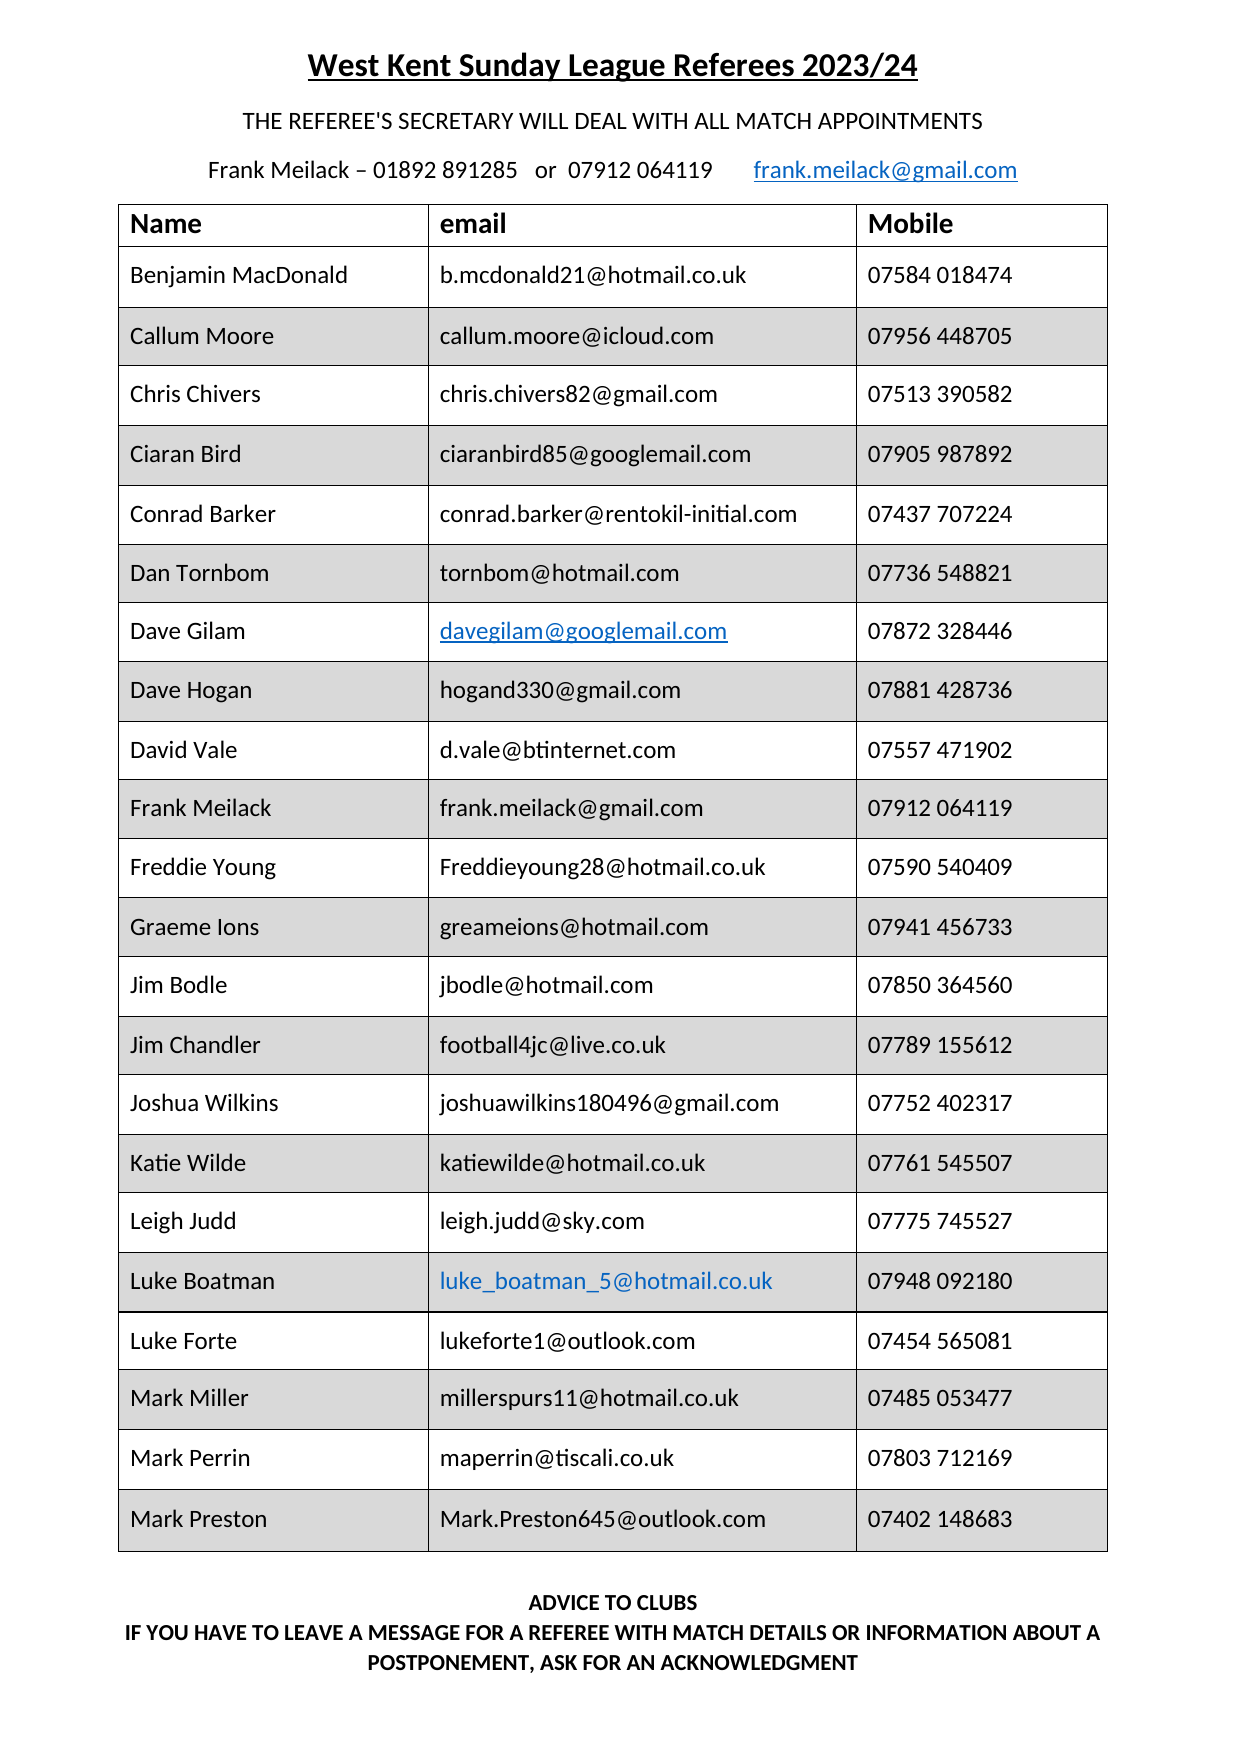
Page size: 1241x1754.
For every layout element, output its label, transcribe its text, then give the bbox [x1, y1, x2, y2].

table_cell b.mcdonald21@hotmail.co.uk [429, 247, 856, 307]
table_cell greameions@hotmail.com [429, 898, 856, 956]
table_cell maperrin@tiscali.co.uk [429, 1430, 856, 1489]
table_header Name [119, 205, 428, 246]
table_cell Katie Wilde [119, 1135, 428, 1192]
table_cell Chris Chivers [119, 366, 428, 425]
table_cell 07775 745527 [857, 1193, 1107, 1252]
table_cell katiewilde@hotmail.co.uk [429, 1135, 856, 1192]
table_cell hogand330@gmail.com [429, 662, 856, 721]
table_cell chris.chivers82@gmail.com [429, 366, 856, 425]
table_cell jbodle@hotmail.com [429, 957, 856, 1016]
table_cell 07789 155612 [857, 1017, 1107, 1074]
table_cell 07513 390582 [857, 366, 1107, 425]
table_cell tornbom@hotmail.com [429, 545, 856, 602]
table_cell Jim Bodle [119, 957, 428, 1016]
table_cell Ciaran Bird [119, 426, 428, 485]
table_cell Conrad Barker [119, 486, 428, 543]
table_header email [429, 205, 856, 246]
table_cell Dave Gilam [119, 603, 428, 661]
text West Kent Sunday League Referees 2023/24 [118, 44, 1107, 85]
table_cell d.vale@btinternet.com [429, 722, 856, 779]
table_cell Jim Chandler [119, 1017, 428, 1074]
text THE REFEREE'S SECRETARY WILL DEAL WITH ALL MATCH APPOINTMENTS [118, 105, 1107, 136]
table_cell 07761 545507 [857, 1135, 1107, 1192]
table_cell luke_boatman_5@hotmail.co.uk [429, 1253, 856, 1311]
table_cell 07872 328446 [857, 603, 1107, 661]
table_header Mobile [857, 205, 1107, 246]
table_cell Leigh Judd [119, 1193, 428, 1252]
table_cell leigh.judd@sky.com [429, 1193, 856, 1252]
text Frank Meilack – 01892 891285 or 07912 064119 frank.meilack@gmail.com [118, 154, 1107, 185]
table_cell 07948 092180 [857, 1253, 1107, 1311]
table_cell conrad.barker@rentokil-initial.com [429, 486, 856, 543]
table_cell 07736 548821 [857, 545, 1107, 602]
table_cell Dan Tornbom [119, 545, 428, 602]
table_cell 07402 148683 [857, 1490, 1107, 1551]
table_cell 07590 540409 [857, 839, 1107, 897]
table_cell 07803 712169 [857, 1430, 1107, 1489]
table_cell 07881 428736 [857, 662, 1107, 721]
table_cell Mark Perrin [119, 1430, 428, 1489]
table_cell Graeme Ions [119, 898, 428, 956]
table_cell Mark.Preston645@outlook.com [429, 1490, 856, 1551]
table_cell 07752 402317 [857, 1075, 1107, 1134]
table_cell football4jc@live.co.uk [429, 1017, 856, 1074]
table_cell Luke Forte [119, 1313, 428, 1369]
table_cell frank.meilack@gmail.com [429, 780, 856, 838]
table_cell Mark Preston [119, 1490, 428, 1551]
table_cell Callum Moore [119, 308, 428, 365]
table_cell Joshua Wilkins [119, 1075, 428, 1134]
table_cell 07941 456733 [857, 898, 1107, 956]
table_cell ciaranbird85@googlemail.com [429, 426, 856, 485]
table_cell 07905 987892 [857, 426, 1107, 485]
table_cell Dave Hogan [119, 662, 428, 721]
table_cell millerspurs11@hotmail.co.uk [429, 1370, 856, 1429]
table_cell joshuawilkins180496@gmail.com [429, 1075, 856, 1134]
table_cell 07485 053477 [857, 1370, 1107, 1429]
table_cell Freddie Young [119, 839, 428, 897]
table_cell Luke Boatman [119, 1253, 428, 1311]
table_cell Frank Meilack [119, 780, 428, 838]
table_cell David Vale [119, 722, 428, 779]
table_cell Mark Miller [119, 1370, 428, 1429]
table_cell 07912 064119 [857, 780, 1107, 838]
table_cell Benjamin MacDonald [119, 247, 428, 307]
table_cell 07850 364560 [857, 957, 1107, 1016]
table_cell Freddieyoung28@hotmail.co.uk [429, 839, 856, 897]
table_cell 07454 565081 [857, 1313, 1107, 1369]
table_cell 07437 707224 [857, 486, 1107, 543]
table_cell davegilam@googlemail.com [429, 603, 856, 661]
table_cell callum.moore@icloud.com [429, 308, 856, 365]
table_cell 07956 448705 [857, 308, 1107, 365]
table_cell 07584 018474 [857, 247, 1107, 307]
table_cell 07557 471902 [857, 722, 1107, 779]
table_cell lukeforte1@outlook.com [429, 1313, 856, 1369]
